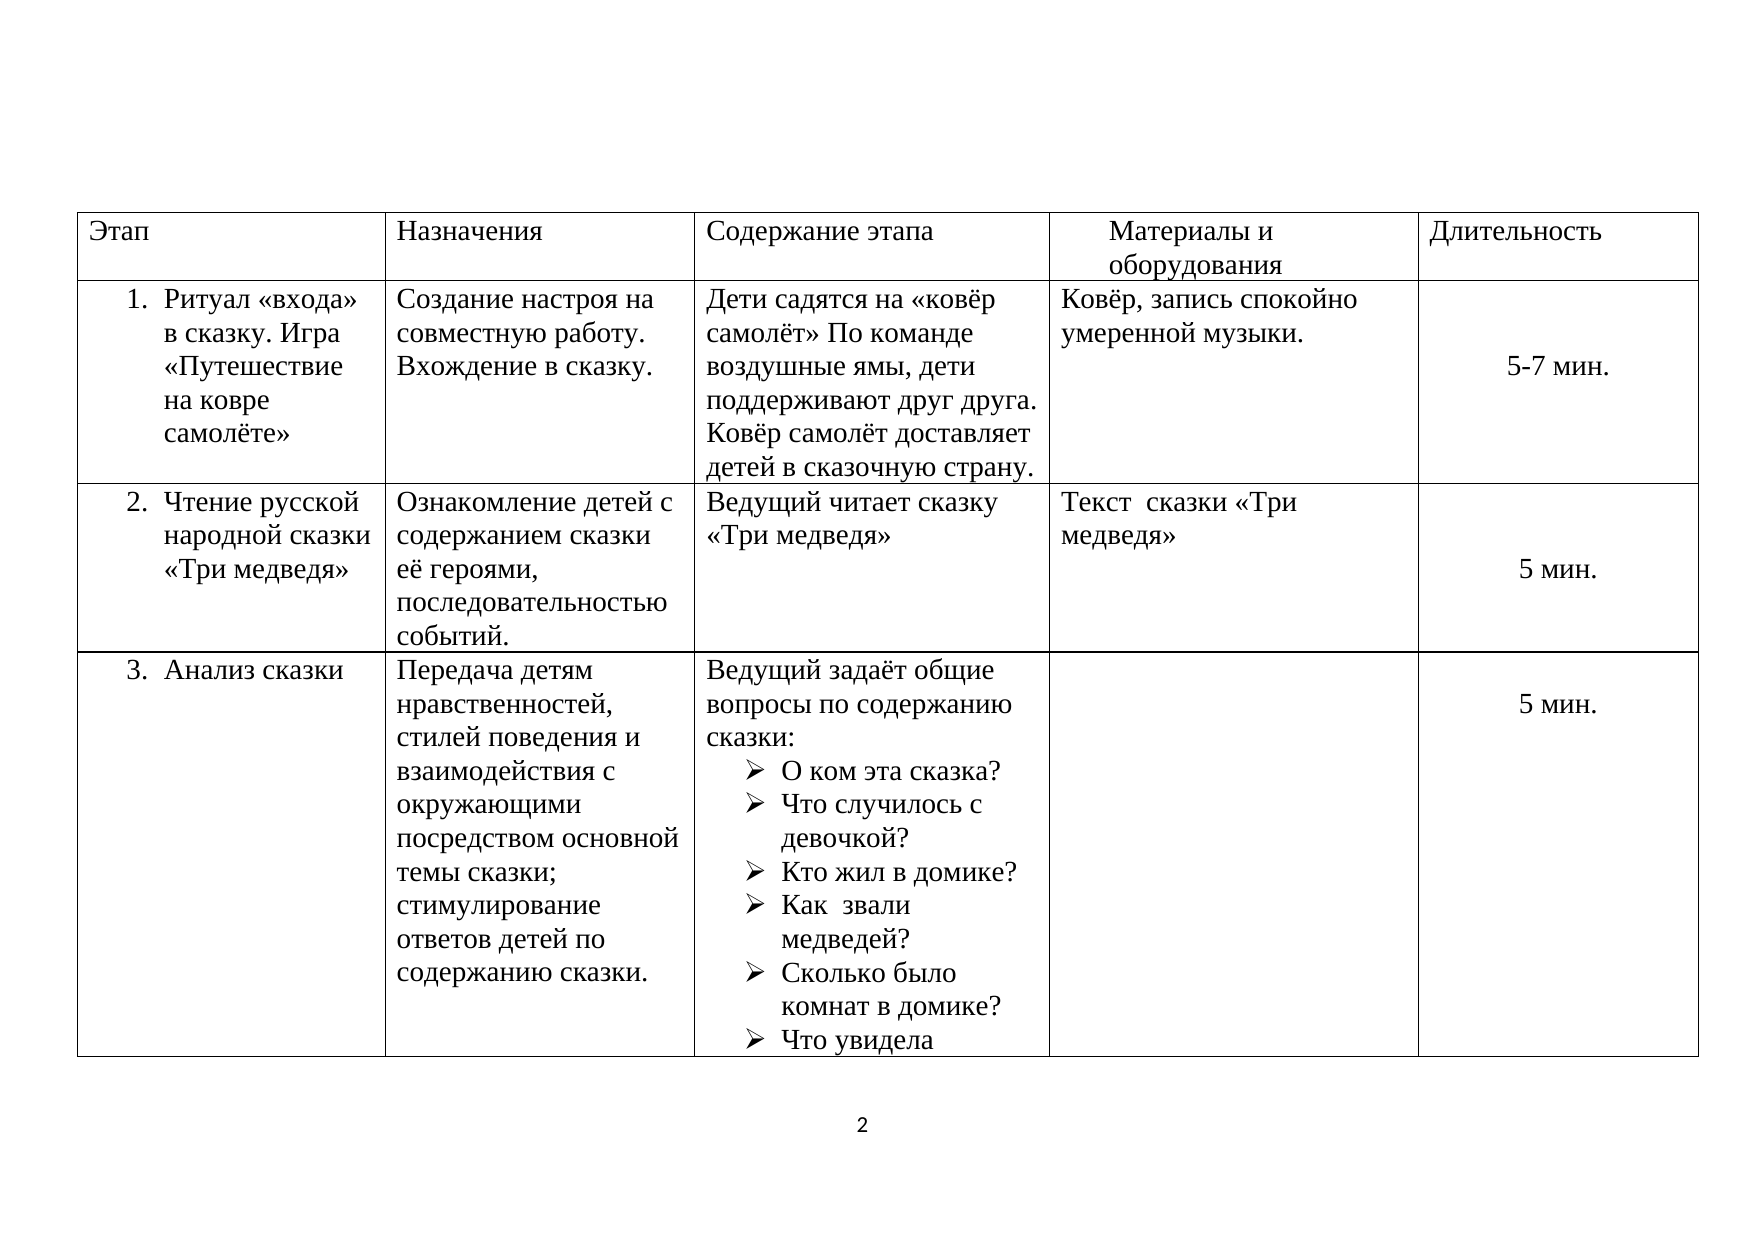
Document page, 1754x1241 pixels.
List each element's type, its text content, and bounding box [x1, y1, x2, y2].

table_cell Дети садятся на «ковёр самолёт» По команде воздушные ямы, дети поддерживают друг друга. Ковёр самолёт доставляет детей в сказочную страну. [695, 281, 1049, 483]
table_cell Ведущий читает сказку «Три медведя» [695, 484, 1049, 651]
table_cell Текст сказки «Три медведя» [1050, 484, 1418, 651]
table_cell Ознакомление детей с содержанием сказки её героями, последовательностью событий. [386, 484, 694, 651]
table_cell [1050, 653, 1418, 1056]
table_cell Анализ сказки [78, 653, 385, 1056]
table_cell Чтение русской народной сказки «Три медведя» [78, 484, 385, 651]
table_header Длительность [1419, 213, 1698, 280]
table_cell 5 мин. [1419, 484, 1698, 651]
table_header Содержание этапа [695, 213, 1049, 280]
table_cell Ритуал «входа» в сказку. Игра «Путешествие на ковре самолёте» [78, 281, 385, 483]
table_header Этап [78, 213, 385, 280]
table_header Материалы и оборудования [1050, 213, 1418, 280]
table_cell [695, 653, 1049, 1056]
table_cell 5-7 мин. [1419, 281, 1698, 483]
table_cell Ковёр, запись спокойно умеренной музыки. [1050, 281, 1418, 483]
table_cell Создание настроя на совместную работу. Вхождение в сказку. [386, 281, 694, 483]
table_header Назначения [386, 213, 694, 280]
table_cell 5 мин. [1419, 653, 1698, 1056]
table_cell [386, 653, 694, 1056]
